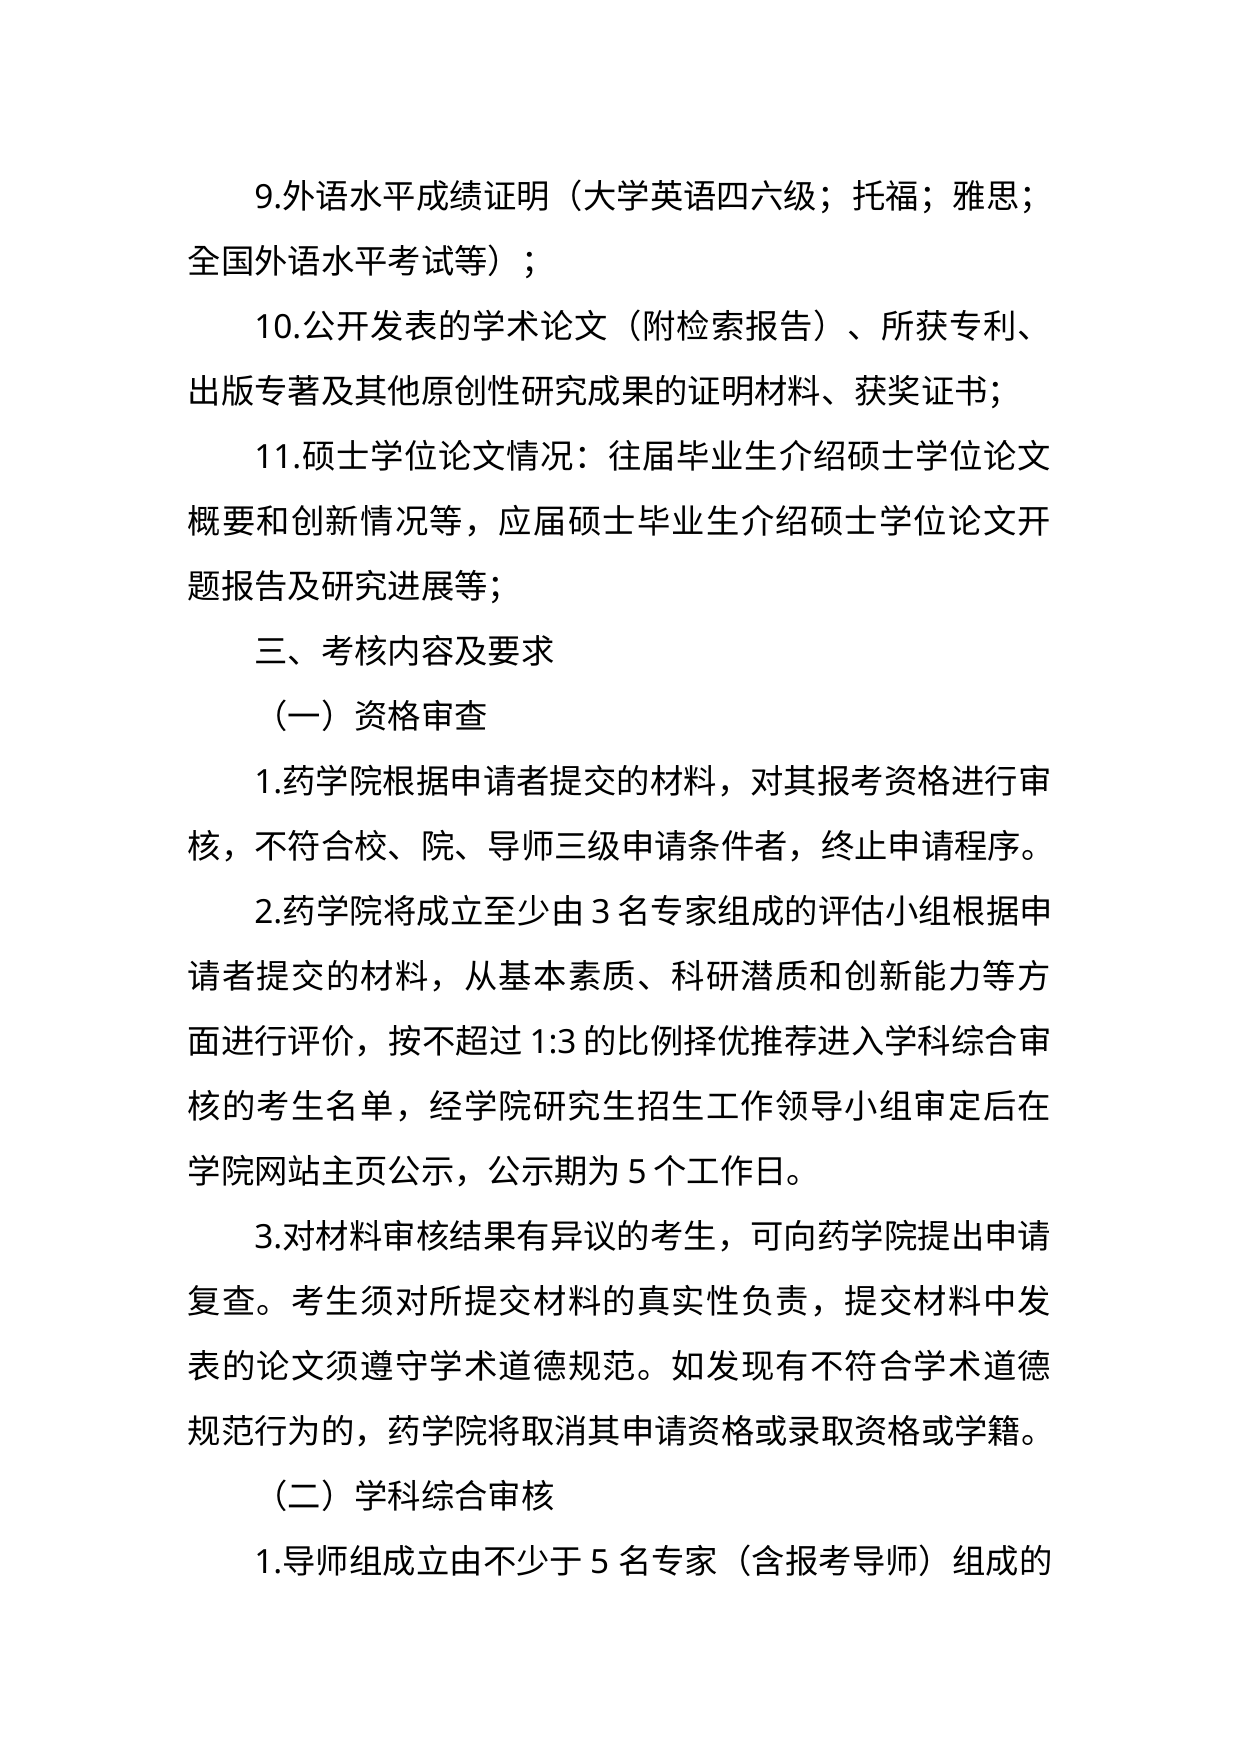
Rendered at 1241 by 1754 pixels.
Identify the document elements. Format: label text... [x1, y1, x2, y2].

text 2.药学院将成立至少由3名专家组成的评估小组根据申请者提交的材料，从基本素质、科研潜质和创新能力等方面进行评价，按不超过1:3的比例择优推荐进入学科综合审核的考生名单，经学院研究生招生工作领导小组审定后在学院网站主页公示，公示期为5个工作日。 [187, 877, 1053, 1202]
text （二）学科综合审核 [187, 1462, 1053, 1527]
text 3.对材料审核结果有异议的考生，可向药学院提出申请复查。考生须对所提交材料的真实性负责，提交材料中发表的论文须遵守学术道德规范。如发现有不符合学术道德规范行为的，药学院将取消其申请资格或录取资格或学籍。 [187, 1202, 1053, 1462]
text 9.外语水平成绩证明（大学英语四六级；托福；雅思；全国外语水平考试等）； [187, 162, 1053, 292]
text 1.药学院根据申请者提交的材料，对其报考资格进行审核，不符合校、院、导师三级申请条件者，终止申请程序。 [187, 747, 1053, 877]
text （一）资格审查 [187, 682, 1053, 747]
text 三、考核内容及要求 [187, 617, 1053, 682]
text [187, 1527, 1053, 1592]
text 11.硕士学位论文情况：往届毕业生介绍硕士学位论文概要和创新情况等，应届硕士毕业生介绍硕士学位论文开题报告及研究进展等； [187, 422, 1053, 617]
text 10.公开发表的学术论文（附检索报告）、所获专利、出版专著及其他原创性研究成果的证明材料、获奖证书； [187, 292, 1053, 422]
